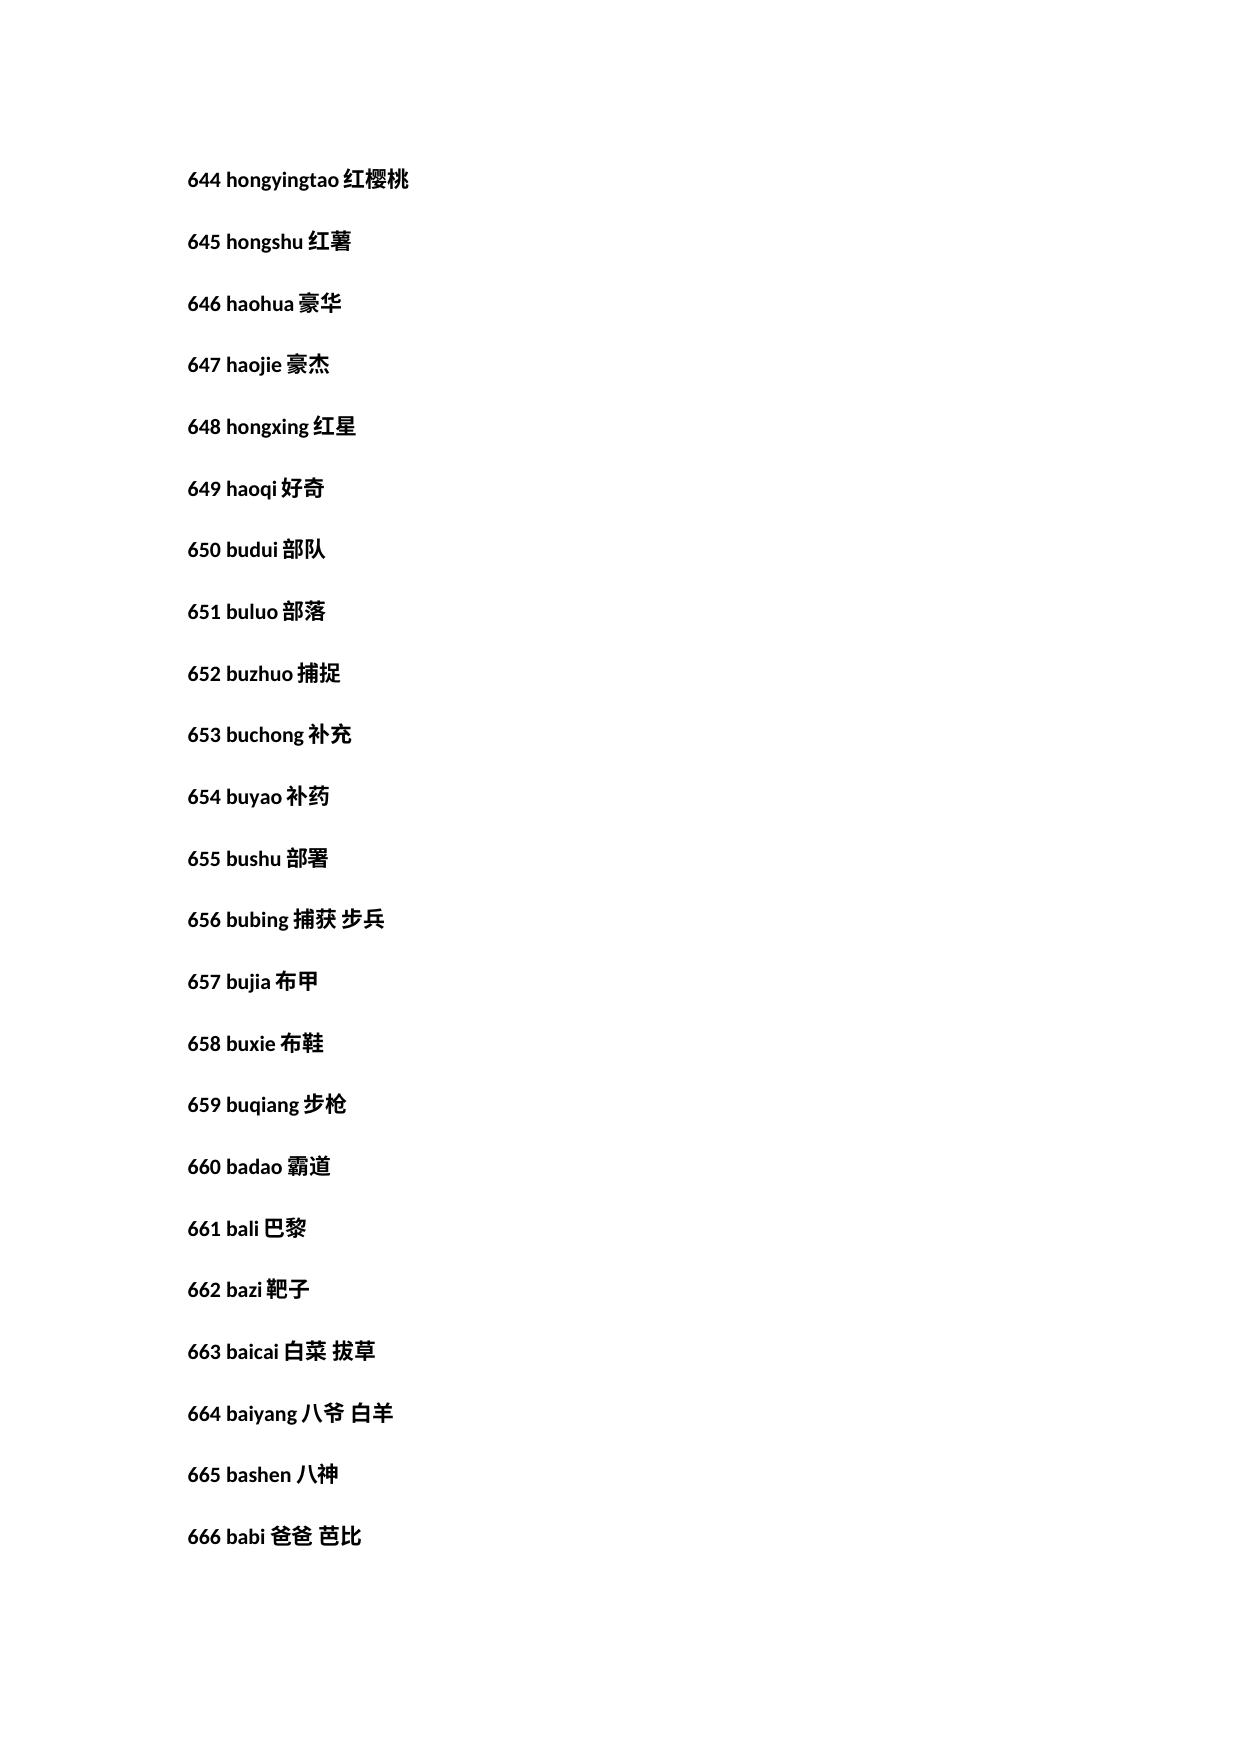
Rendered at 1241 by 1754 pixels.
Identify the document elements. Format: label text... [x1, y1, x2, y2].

text 663 baicai白菜 拔草 [187, 1334, 1053, 1366]
text 659 buqiang步枪 [187, 1087, 1053, 1119]
text 649 haoqi好奇 [187, 470, 1053, 503]
text 653 buchong补充 [187, 717, 1053, 749]
text 644 hongyingtao红樱桃 [187, 162, 1053, 194]
text 656 bubing捕获 步兵 [187, 902, 1053, 934]
text 664 baiyang八爷 白羊 [187, 1395, 1053, 1428]
text 662 bazi靶子 [187, 1272, 1053, 1304]
text 657 bujia布甲 [187, 964, 1053, 996]
text 666 babi爸爸 芭比 [187, 1519, 1053, 1551]
text 646 haohua豪华 [187, 285, 1053, 318]
text 654 buyao补药 [187, 779, 1053, 811]
text 665 bashen八神 [187, 1457, 1053, 1489]
text 660 badao霸道 [187, 1149, 1053, 1181]
text 652 buzhuo捕捉 [187, 655, 1053, 688]
text 648 hongxing红星 [187, 409, 1053, 441]
text 651 buluo部落 [187, 594, 1053, 626]
text 661 bali巴黎 [187, 1210, 1053, 1243]
text 645 hongshu红薯 [187, 224, 1053, 256]
text 655 bushu部署 [187, 840, 1053, 873]
text 658 buxie布鞋 [187, 1025, 1053, 1058]
text 650 budui部队 [187, 532, 1053, 564]
text 647 haojie豪杰 [187, 347, 1053, 379]
